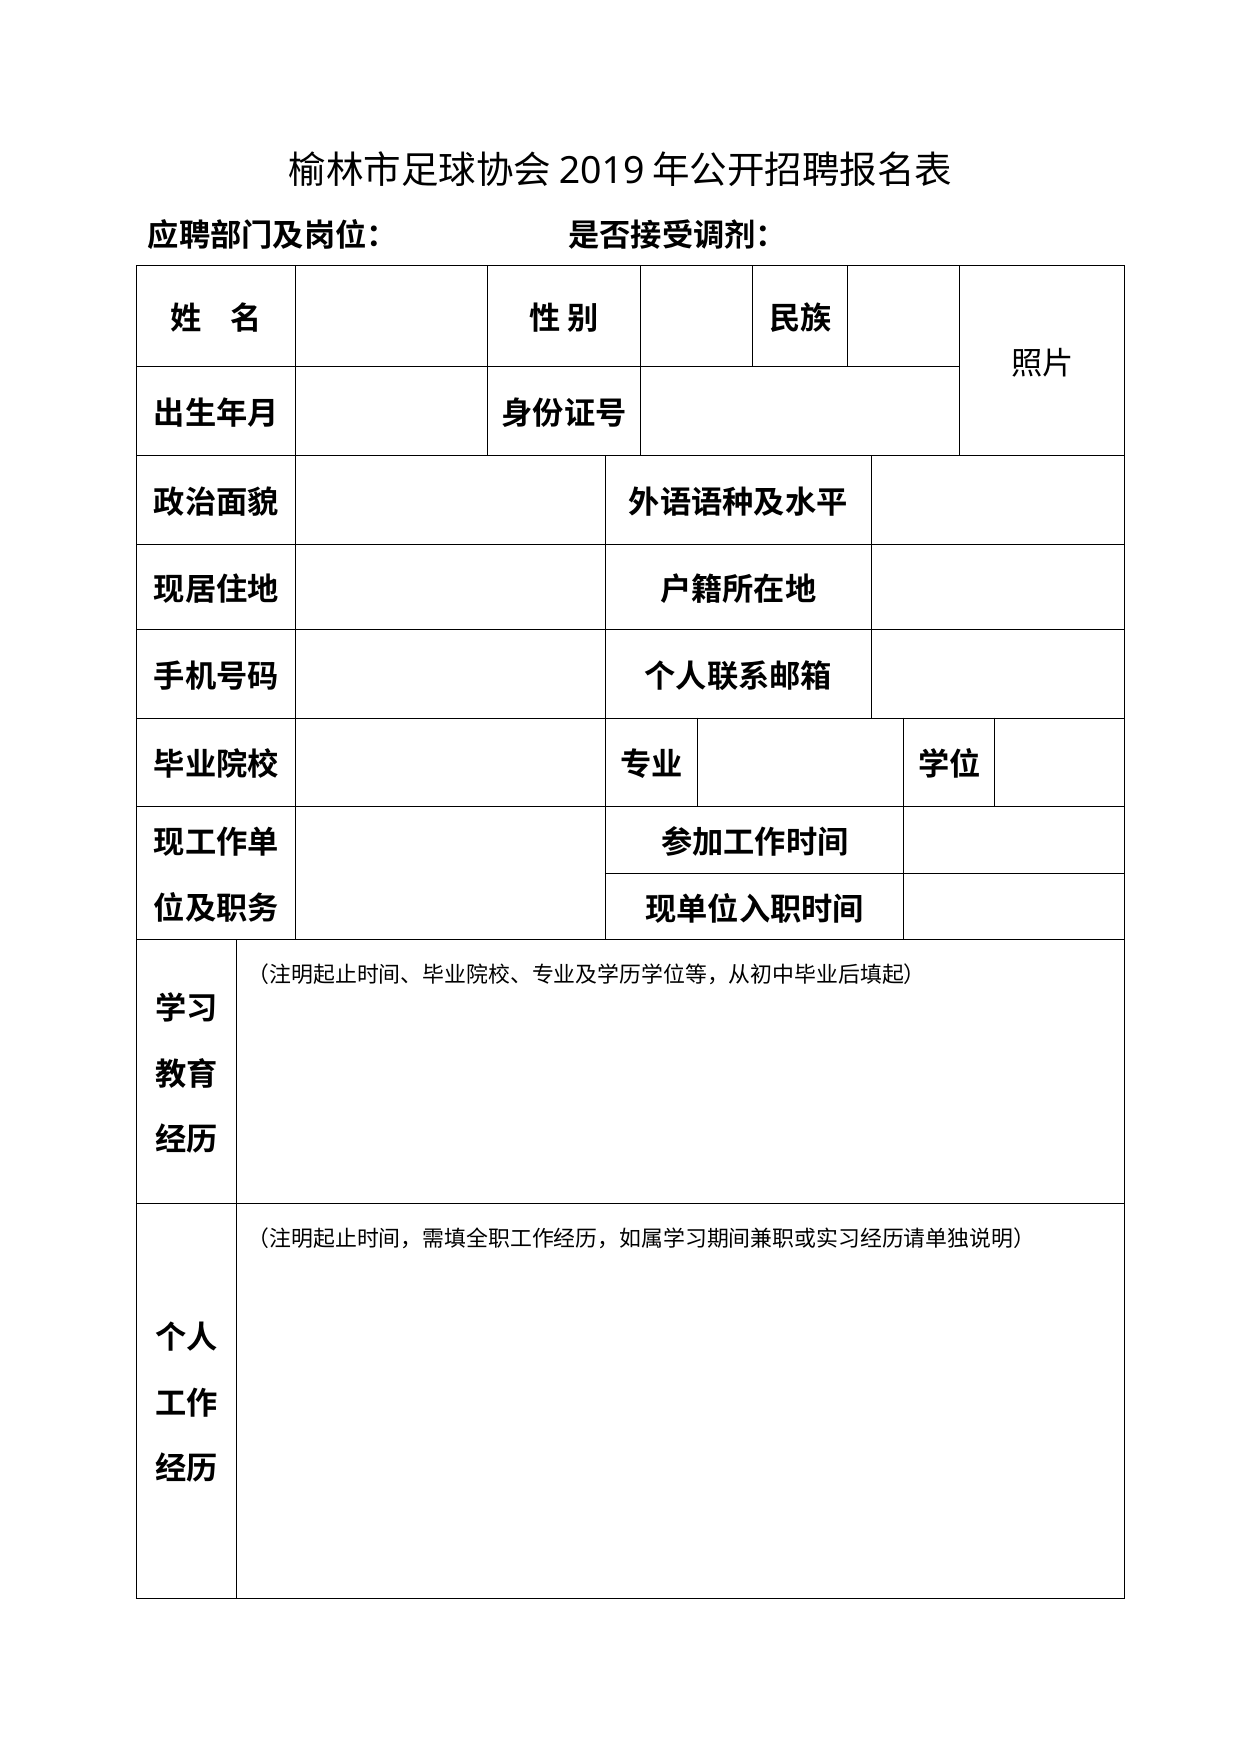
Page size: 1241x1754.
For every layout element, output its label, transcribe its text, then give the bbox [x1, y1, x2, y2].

table_cell 毕业院校 [137, 719, 295, 806]
table_header 照片 [960, 266, 1124, 455]
table_header 姓 名 [137, 266, 295, 366]
table_cell 个人联系邮箱 [606, 630, 871, 717]
table_cell [995, 719, 1124, 806]
table_cell 现单位入职时间 [606, 874, 903, 939]
text 榆林市足球协会2019年公开招聘报名表 [148, 134, 1092, 200]
table_cell [872, 545, 1124, 629]
table_cell [872, 456, 1124, 544]
table_cell （注明起止时间、毕业院校、专业及学历学位等，从初中毕业后填起） [237, 940, 1124, 1203]
table_cell [296, 456, 605, 544]
table_cell 学位 [904, 719, 994, 806]
table_cell 学习教育 经历 [137, 940, 236, 1203]
table_cell 手机号码 [137, 630, 295, 717]
table_cell [296, 807, 605, 939]
table_header [296, 266, 487, 366]
table_cell [872, 630, 1124, 717]
table_header [641, 266, 752, 366]
table_cell [698, 719, 903, 806]
table_header [848, 266, 959, 366]
table_cell [296, 545, 605, 629]
text 应聘部门及岗位： 是否接受调剂： [148, 200, 1092, 265]
table_cell [296, 367, 487, 455]
table_cell 政治面貌 [137, 456, 295, 544]
table_cell [641, 367, 959, 455]
table_cell [296, 630, 605, 717]
table_cell （注明起止时间，需填全职工作经历，如属学习期间兼职或实习经历请单独说明） [237, 1204, 1124, 1597]
table_cell 专业 [606, 719, 697, 806]
table_cell 参加工作时间 [606, 807, 903, 872]
table_cell 个人工作 经历 [137, 1204, 236, 1597]
table_cell [904, 874, 1124, 939]
table_cell 现工作单位及职务 [137, 807, 295, 939]
table_header 性 别 [488, 266, 640, 366]
table_cell 外语语种及水平 [606, 456, 871, 544]
table_cell 户籍所在地 [606, 545, 871, 629]
table_cell [904, 807, 1124, 872]
table_cell [296, 719, 605, 806]
table_header 民族 [753, 266, 847, 366]
table_cell 出生年月 [137, 367, 295, 455]
table_cell 身份证号 [488, 367, 640, 455]
table_cell 现居住地 [137, 545, 295, 629]
